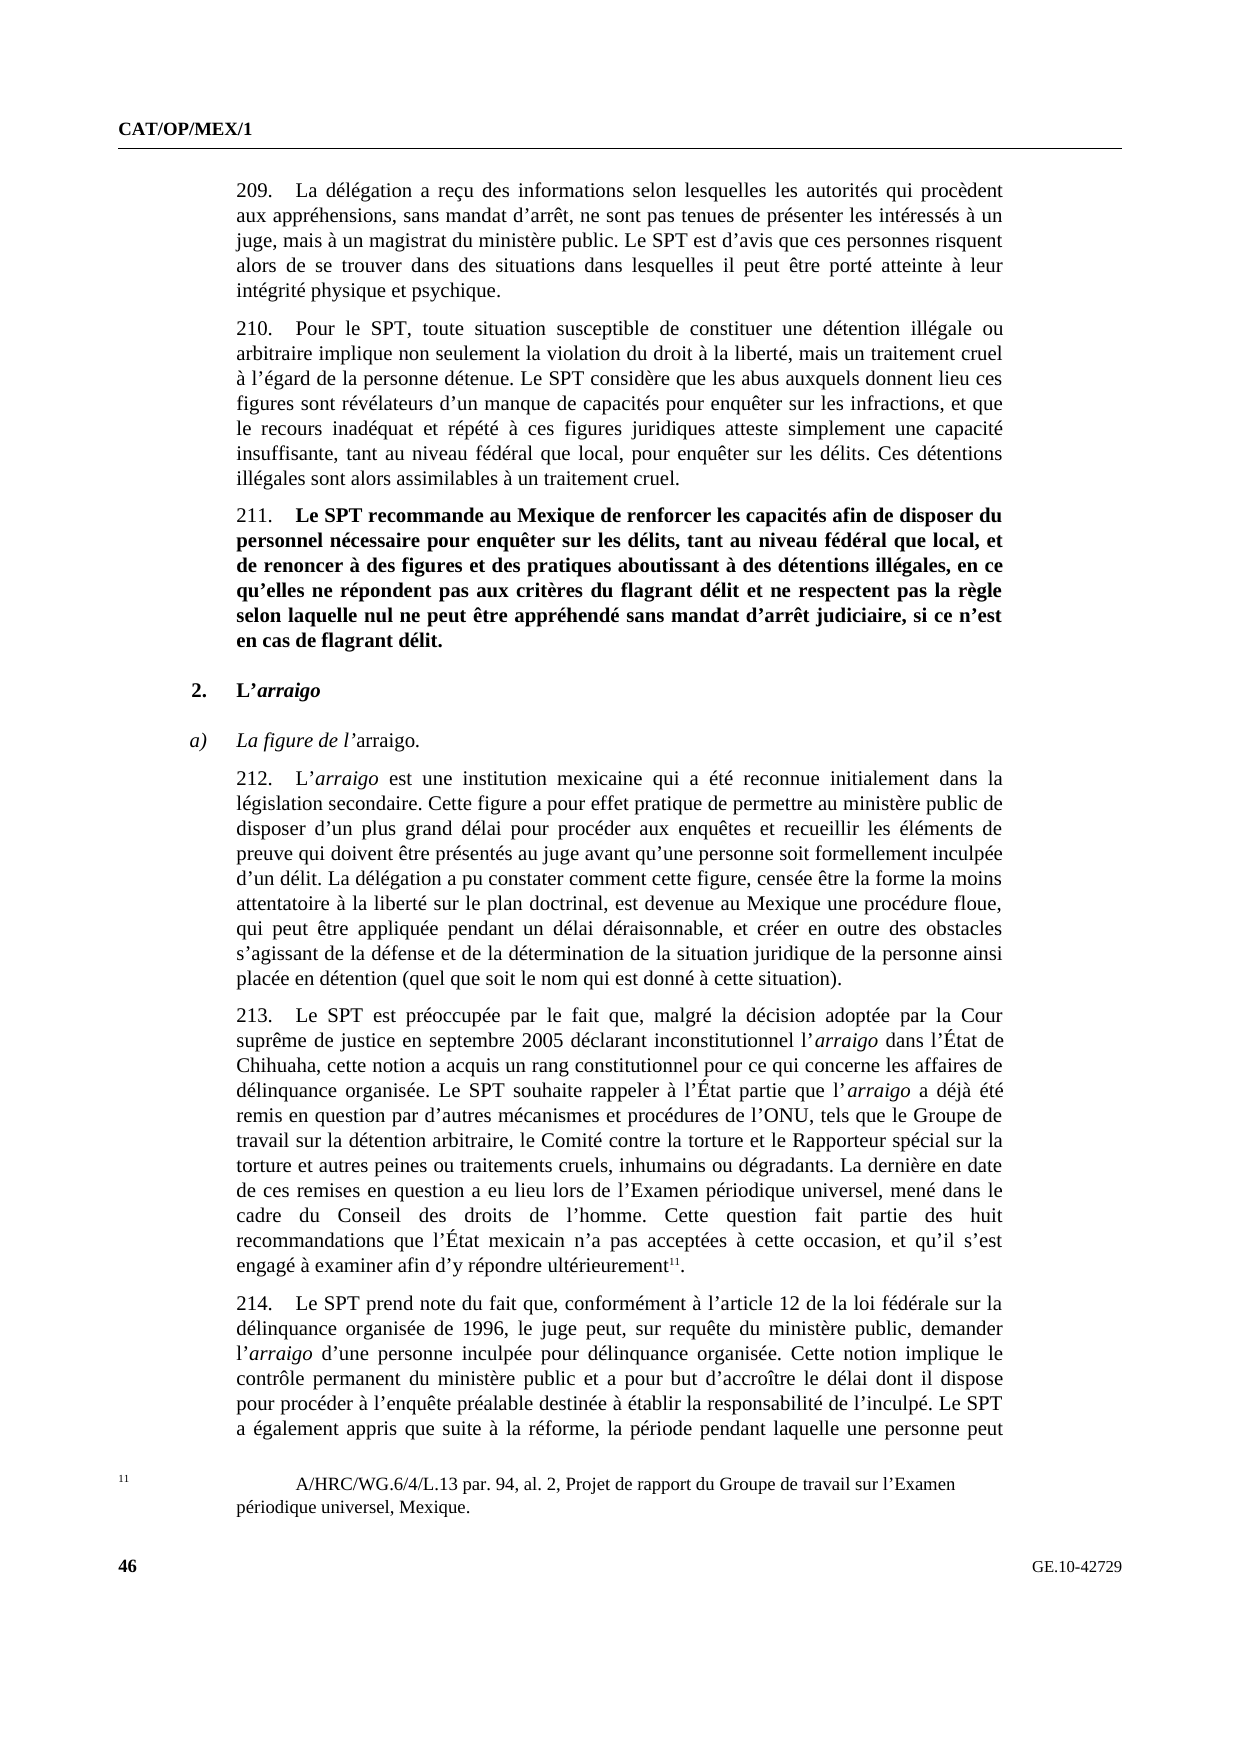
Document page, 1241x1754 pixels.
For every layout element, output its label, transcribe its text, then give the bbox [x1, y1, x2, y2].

text 209. La délégation a reçu des informations selon lesquelles les autorités qui procèdent aux appréhensions, sans mandat d’arrêt, ne sont pas tenues de présenter les intéressés à un juge, mais à un magistrat du ministère public. Le SPT est d’avis que ces personnes risquent alors de se trouver dans des situations dans lesquelles il peut être porté atteinte à leur intégrité physique et psychique. [236, 177, 1004, 302]
text 211. Le SPT recommande au Mexique de renforcer les capacités afin de disposer du personnel nécessaire pour enquêter sur les délits, tant au niveau fédéral que local, et de renoncer à des figures et des pratiques aboutissant à des détentions illégales, en ce qu’elles ne répondent pas aux critères du flagrant délit et ne respectent pas la règle selon laquelle nul ne peut être appréhendé sans mandat d’arrêt judiciaire, si ce n’est en cas de flagrant délit. [236, 502, 1004, 652]
text 210. Pour le SPT, toute situation susceptible de constituer une détention illégale ou arbitraire implique non seulement la violation du droit à la liberté, mais un traitement cruel à l’égard de la personne détenue. Le SPT considère que les abus auxquels donnent lieu ces figures sont révélateurs d’un manque de capacités pour enquêter sur les infractions, et que le recours inadéquat et répété à ces figures juridiques atteste simplement une capacité insuffisante, tant au niveau fédéral que local, pour enquêter sur les délits. Ces détentions illégales sont alors assimilables à un traitement cruel. [236, 315, 1004, 490]
text 2. L’arraigo [118, 677, 1004, 702]
text 212. L’arraigo est une institution mexicaine qui a été reconnue initialement dans la législation secondaire. Cette figure a pour effet pratique de permettre au ministère public de disposer d’un plus grand délai pour procéder aux enquêtes et recueillir les éléments de preuve qui doivent être présentés au juge avant qu’une personne soit formellement inculpée d’un délit. La délégation a pu constater comment cette figure, censée être la forme la moins attentatoire à la liberté sur le plan doctrinal, est devenue au Mexique une procédure floue, qui peut être appliquée pendant un délai déraisonnable, et créer en outre des obstacles s’agissant de la défense et de la détermination de la situation juridique de la personne ainsi placée en détention (quel que soit le nom qui est donné à cette situation). [236, 765, 1004, 990]
text a) La figure de l’arraigo. [118, 727, 1004, 752]
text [236, 1290, 1004, 1440]
text 213. Le SPT est préoccupée par le fait que, malgré la décision adoptée par la Cour suprême de justice en septembre 2005 déclarant inconstitutionnel l’arraigo dans l’État de Chihuaha, cette notion a acquis un rang constitutionnel pour ce qui concerne les affaires de délinquance organisée. Le SPT souhaite rappeler à l’État partie que l’arraigo a déjà été remis en question par d’autres mécanismes et procédures de l’ONU, tels que le Groupe de travail sur la détention arbitraire, le Comité contre la torture et le Rapporteur spécial sur la torture et autres peines ou traitements cruels, inhumains ou dégradants. La dernière en date de ces remises en question a eu lieu lors de l’Examen périodique universel, mené dans le cadre du Conseil des droits de l’homme. Cette question fait partie des huit recommandations que l’État mexicain n’a pas acceptées à cette occasion, et qu’il s’est engagé à examiner afin d’y répondre ultérieurement. [236, 1002, 1004, 1277]
